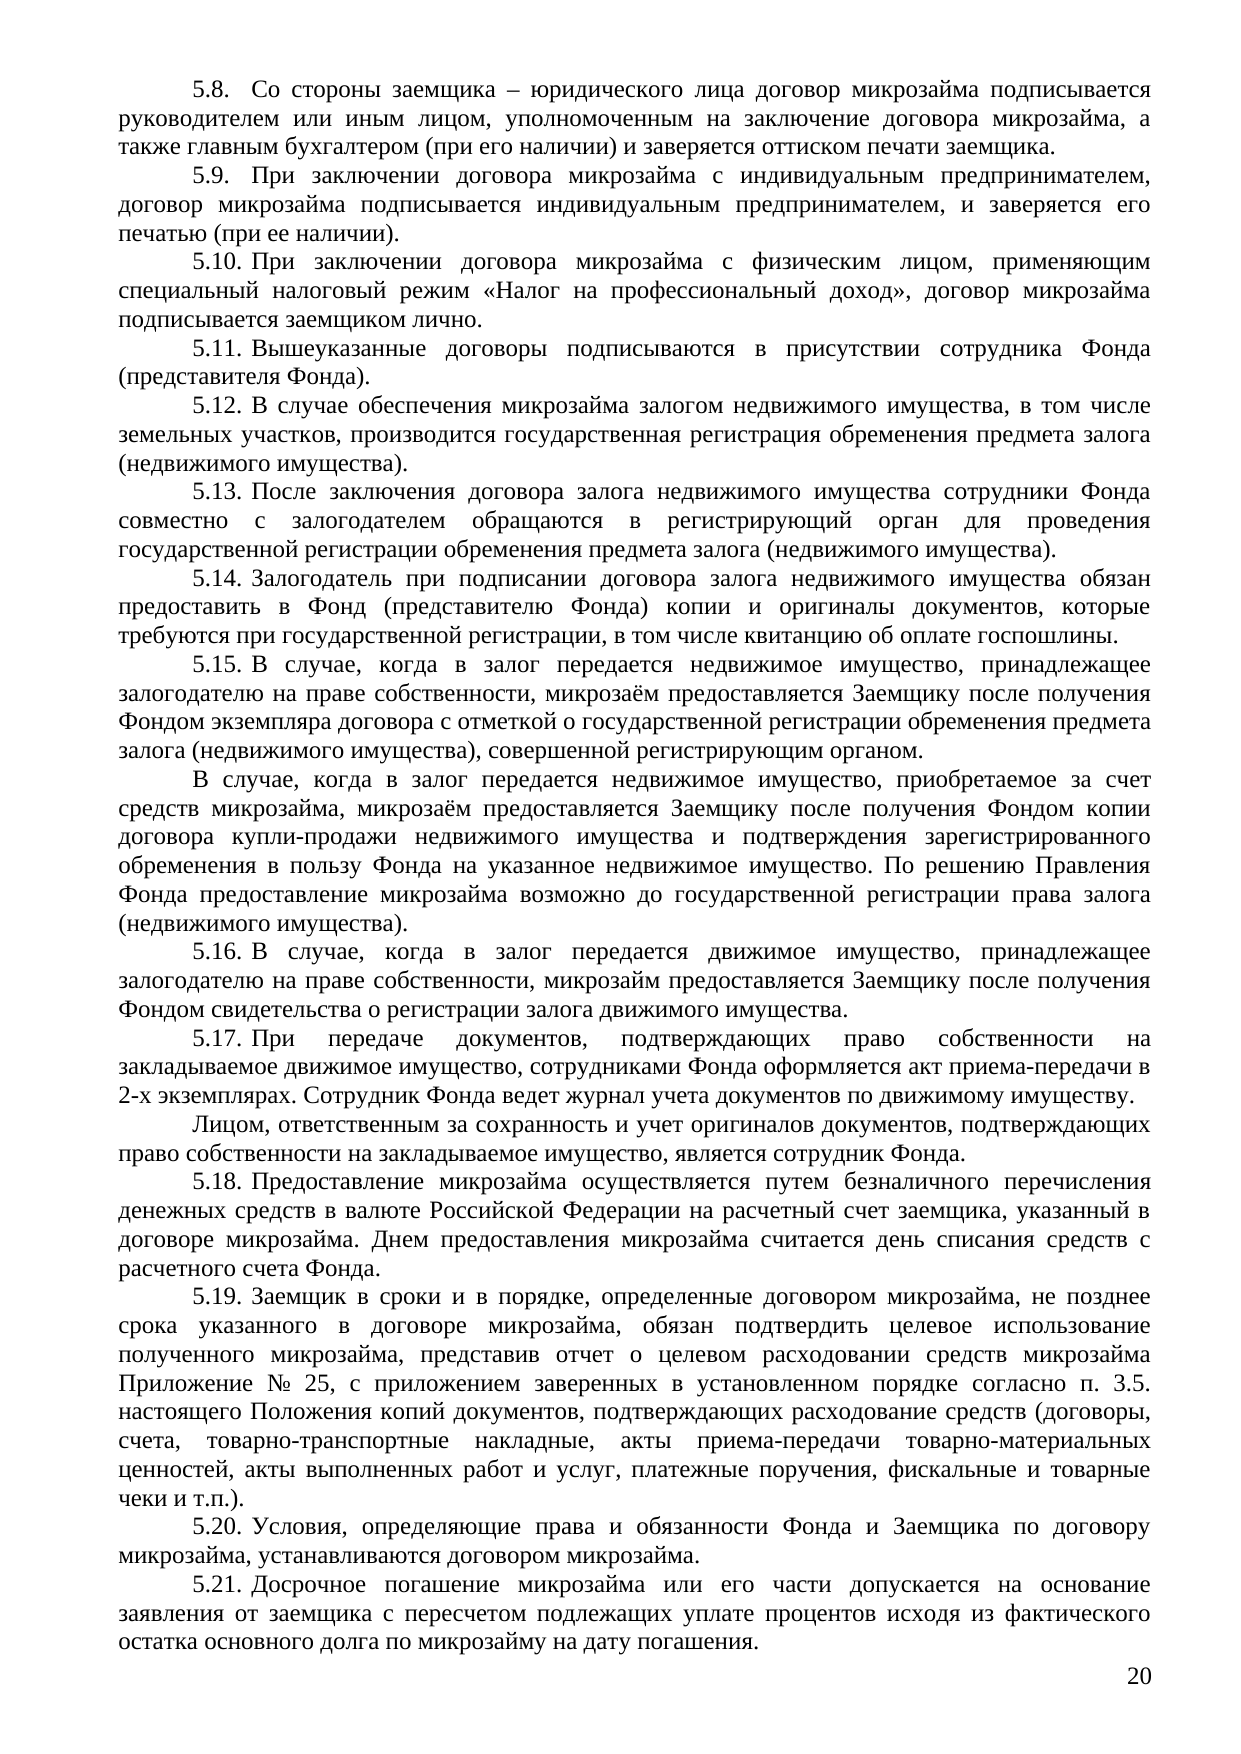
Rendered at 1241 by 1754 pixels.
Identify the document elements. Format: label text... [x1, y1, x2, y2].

list После заключения договора залога недвижимого имущества сотрудники Фонда совместно с залогодателем обращаются в регистрирующий орган для проведения государственной регистрации обременения предмета залога (недвижимого имущества). [118, 476, 1152, 563]
text В случае, когда в залог передается недвижимое имущество, приобретаемое за счет средств микрозайма, микрозаём предоставляется Заемщику после получения Фондом копии договора купли-продажи недвижимого имущества и подтверждения зарегистрированного обременения в пользу Фонда на указанное недвижимое имущество. По решению Правления Фонда предоставление микрозайма возможно до государственной регистрации права залога (недвижимого имущества). [118, 764, 1152, 936]
list При заключении договора микрозайма с физическим лицом, применяющим специальный налоговый режим «Налог на профессиональный доход», договор микрозайма подписывается заемщиком лично. [118, 246, 1152, 333]
list Вышеуказанные договоры подписываются в присутствии сотрудника Фонда (представителя Фонда). [118, 333, 1152, 390]
list Досрочное погашение микрозайма или его части допускается на основание заявления от заемщика с пересчетом подлежащих уплате процентов исходя из фактического остатка основного долга по микрозайму на дату погашения. [118, 1569, 1152, 1655]
list Условия, определяющие права и обязанности Фонда и Заемщика по договору микрозайма, устанавливаются договором микрозайма. [118, 1511, 1152, 1569]
list Предоставление микрозайма осуществляется путем безналичного перечисления денежных средств в валюте Российской Федерации на расчетный счет заемщика, указанный в договоре микрозайма. Днем предоставления микрозайма считается день списания средств с расчетного счета Фонда. [118, 1166, 1152, 1281]
list При заключении договора микрозайма с индивидуальным предпринимателем, договор микрозайма подписывается индивидуальным предпринимателем, и заверяется его печатью (при ее наличии). [118, 160, 1152, 246]
list В случае обеспечения микрозайма залогом недвижимого имущества, в том числе земельных участков, производится государственная регистрация обременения предмета залога (недвижимого имущества). [118, 390, 1152, 476]
text Лицом, ответственным за сохранность и учет оригиналов документов, подтверждающих право собственности на закладываемое имущество, является сотрудник Фонда. [118, 1109, 1152, 1166]
list При передаче документов, подтверждающих право собственности на закладываемое движимое имущество, сотрудниками Фонда оформляется акт приема-передачи в 2-х экземплярах. Сотрудник Фонда ведет журнал учета документов по движимому имуществу. [118, 1023, 1152, 1109]
list В случае, когда в залог передается движимое имущество, принадлежащее залогодателю на праве собственности, микрозайм предоставляется Заемщику после получения Фондом свидетельства о регистрации залога движимого имущества. [118, 936, 1152, 1023]
list Со стороны заемщика – юридического лица договор микрозайма подписывается руководителем или иным лицом, уполномоченным на заключение договора микрозайма, а также главным бухгалтером (при его наличии) и заверяется оттиском печати заемщика. [118, 74, 1152, 160]
list В случае, когда в залог передается недвижимое имущество, принадлежащее залогодателю на праве собственности, микрозаём предоставляется Заемщику после получения Фондом экземпляра договора с отметкой о государственной регистрации обременения предмета залога (недвижимого имущества), совершенной регистрирующим органом. [118, 649, 1152, 764]
list Залогодатель при подписании договора залога недвижимого имущества обязан предоставить в Фонд (представителю Фонда) копии и оригиналы документов, которые требуются при государственной регистрации, в том числе квитанцию об оплате госпошлины. [118, 563, 1152, 649]
list Заемщик в сроки и в порядке, определенные договором микрозайма, не позднее срока указанного в договоре микрозайма, обязан подтвердить целевое использование полученного микрозайма, представив отчет о целевом расходовании средств микрозайма Приложение № 25, с приложением заверенных в установленном порядке согласно п. 3.5. настоящего Положения копий документов, подтверждающих расходование средств (договоры, счета, товарно-транспортные накладные, акты приема-передачи товарно-материальных ценностей, акты выполненных работ и услуг, платежные поручения, фискальные и товарные чеки и т.п.). [118, 1281, 1152, 1511]
